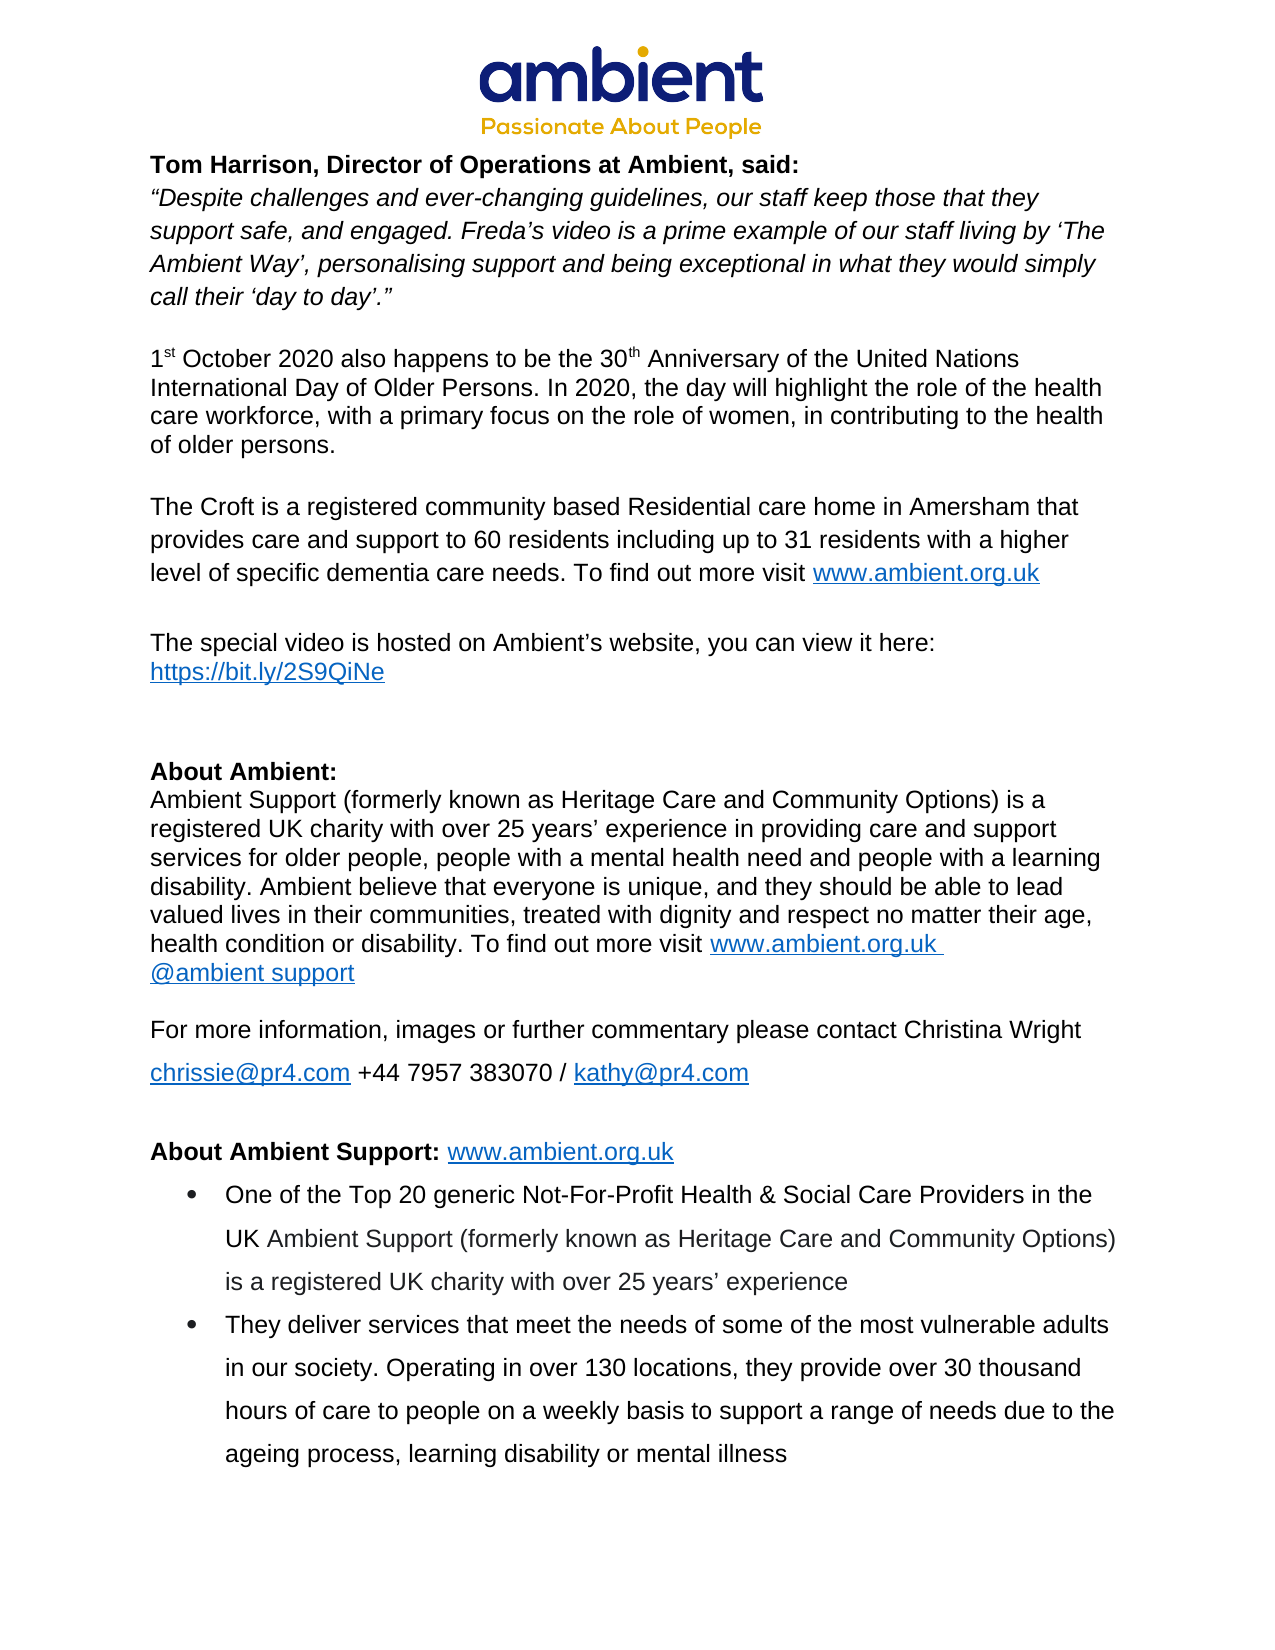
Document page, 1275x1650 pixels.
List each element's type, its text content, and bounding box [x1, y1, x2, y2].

text The special video is hosted on Ambient’s website, you can view it here: https://bit.ly/2S9QiNe [150, 628, 1125, 686]
text For more information, images or further commentary please contact Christina Wright chrissie@pr4.com +44 7957 383070 / kathy@pr4.com [150, 1015, 1125, 1087]
picture [479, 46, 764, 139]
list One of the Top 20 generic Not-For-Profit Health & Social Care Providers in the UK Ambient Support (formerly known as Heritage Care and Community Options) is a registered UK charity with over 25 years’ experience [187, 1181, 1125, 1296]
text The Croft is a registered community based Residential care home in Amersham that provides care and support to 60 residents including up to 31 residents with a higher level of specific dementia care needs. To find out more visit www.ambient.org.uk [150, 459, 1125, 587]
text @ambient support [150, 958, 1125, 986]
text “Despite challenges and ever-changing guidelines, our staff keep those that they support safe, and engaged. Freda’s video is a prime example of our staff living by ‘The Ambient Way’, personalising support and being exceptional in what they would simply call their ‘day to day’.” [150, 183, 1125, 311]
text Ambient Support (formerly known as Heritage Care and Community Options) is a registered UK charity with over 25 years’ experience in providing care and support services for older people, people with a mental health need and people with a learning disability. Ambient believe that everyone is unique, and they should be able to lead valued lives in their communities, treated with dignity and respect no matter their age, health condition or disability. To find out more visit www.ambient.org.uk [150, 785, 1125, 958]
text Tom Harrison, Director of Operations at Ambient, said: [150, 150, 1125, 179]
text About Ambient Support: www.ambient.org.uk [150, 1137, 1125, 1166]
text 1st October 2020 also happens to be the 30th Anniversary of the United Nations International Day of Older Persons. In 2020, the day will highlight the role of the health care workforce, with a primary focus on the role of women, in contributing to the health of older persons. [150, 344, 1125, 459]
list They deliver services that meet the needs of some of the most vulnerable adults in our society. Operating in over 130 locations, they provide over 30 thousand hours of care to people on a weekly basis to support a range of needs due to the ageing process, learning disability or mental illness [187, 1310, 1125, 1468]
text About Ambient: [150, 756, 1125, 785]
